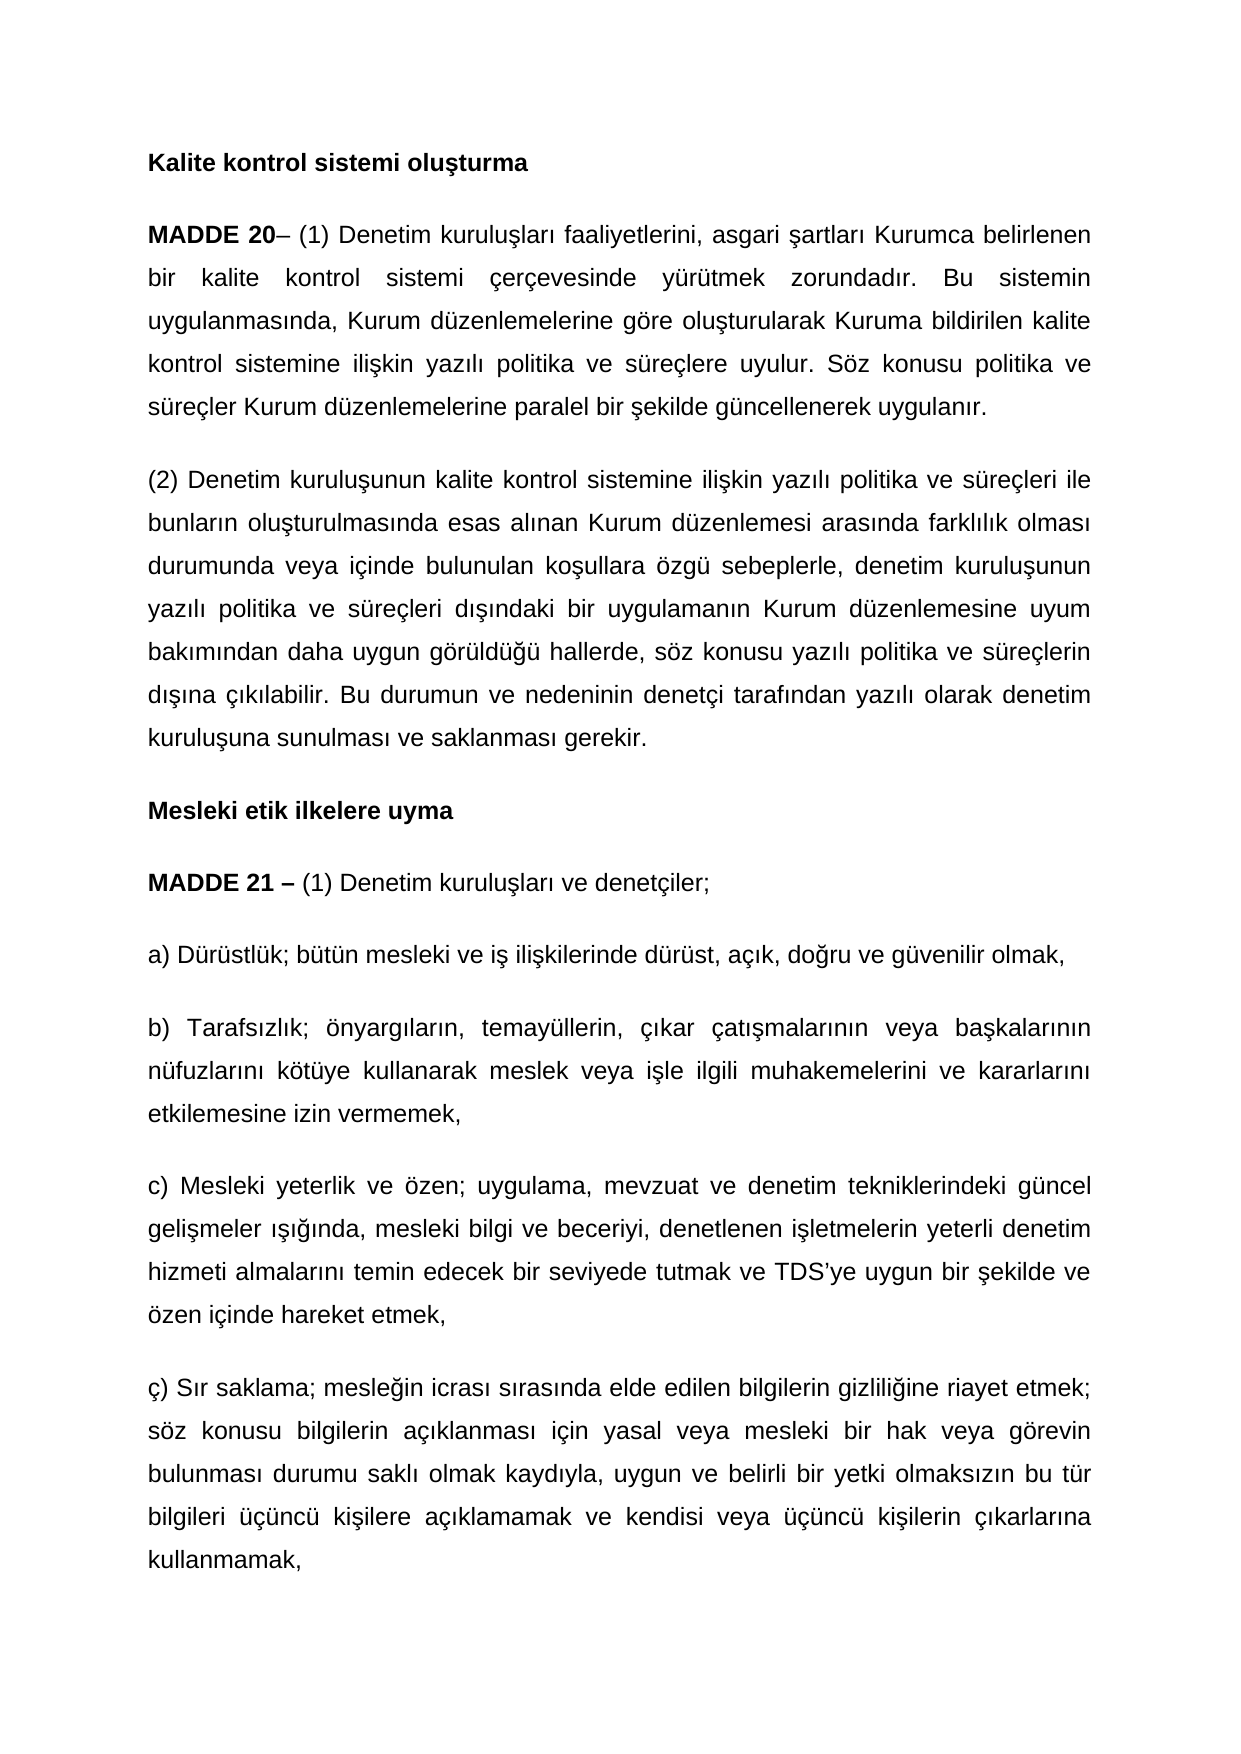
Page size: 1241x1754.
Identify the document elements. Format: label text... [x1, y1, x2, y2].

text MADDE 21 – (1) Denetim kuruluşları ve denetçiler; [148, 868, 1093, 897]
text (2) Denetim kuruluşunun kalite kontrol sistemine ilişkin yazılı politika ve süreçleri ile bunların oluşturulmasında esas alınan Kurum düzenlemesi arasında farklılık olması durumunda veya içinde bulunulan koşullara özgü sebeplerle, denetim kuruluşunun yazılı politika ve süreçleri dışındaki bir uygulamanın Kurum düzenlemesine uyum bakımından daha uygun görüldüğü hallerde, söz konusu yazılı politika ve süreçlerin dışına çıkılabilir. Bu durumun ve nedeninin denetçi tarafından yazılı olarak denetim kuruluşuna sunulması ve saklanması gerekir. [148, 465, 1093, 752]
text MADDE 20– (1) Denetim kuruluşları faaliyetlerini, asgari şartları Kurumca belirlenen bir kalite kontrol sistemi çerçevesinde yürütmek zorundadır. Bu sistemin uygulanmasında, Kurum düzenlemelerine göre oluşturularak Kuruma bildirilen kalite kontrol sistemine ilişkin yazılı politika ve süreçlere uyulur. Söz konusu politika ve süreçler Kurum düzenlemelerine paralel bir şekilde güncellenerek uygulanır. [148, 220, 1093, 421]
text Mesleki etik ilkelere uyma [148, 796, 1093, 824]
text a) Dürüstlük; bütün mesleki ve iş ilişkilerinde dürüst, açık, doğru ve güvenilir olmak, [148, 940, 1093, 969]
text ç) Sır saklama; mesleğin icrası sırasında elde edilen bilgilerin gizliliğine riayet etmek; söz konusu bilgilerin açıklanması için yasal veya mesleki bir hak veya görevin bulunması durumu saklı olmak kaydıyla, uygun ve belirli bir yetki olmaksızın bu tür bilgileri üçüncü kişilere açıklamamak ve kendisi veya üçüncü kişilerin çıkarlarına kullanmamak, [148, 1373, 1093, 1574]
text b) Tarafsızlık; önyargıların, temayüllerin, çıkar çatışmalarının veya başkalarının nüfuzlarını kötüye kullanarak meslek veya işle ilgili muhakemelerini ve kararlarını etkilemesine izin vermemek, [148, 1013, 1093, 1128]
text c) Mesleki yeterlik ve özen; uygulama, mevzuat ve denetim tekniklerindeki güncel gelişmeler ışığında, mesleki bilgi ve beceriyi, denetlenen işletmelerin yeterli denetim hizmeti almalarını temin edecek bir seviyede tutmak ve TDS’ye uygun bir şekilde ve özen içinde hareket etmek, [148, 1171, 1093, 1329]
text Kalite kontrol sistemi oluşturma [148, 148, 1093, 176]
